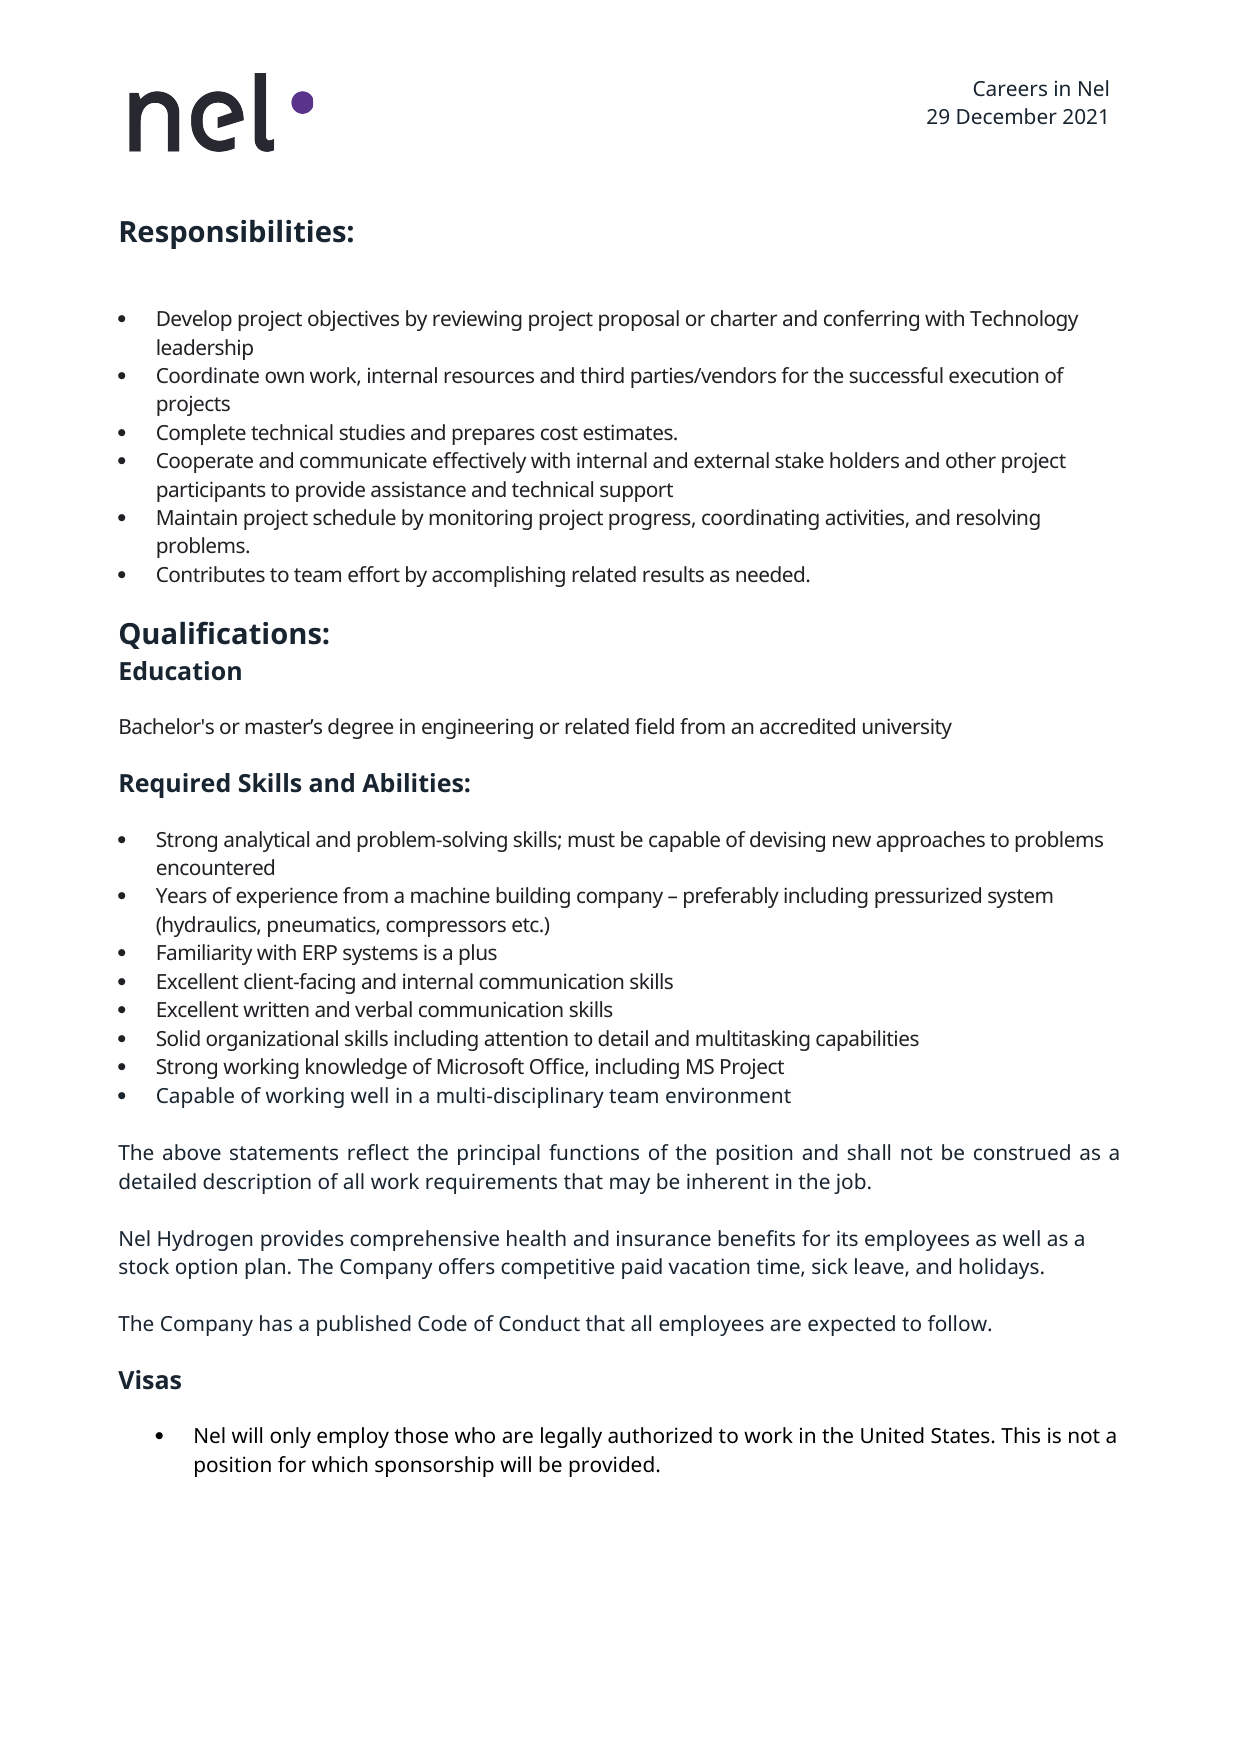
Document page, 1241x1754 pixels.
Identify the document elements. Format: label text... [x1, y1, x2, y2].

list Contributes to team effort by accomplishing related results as needed. [118, 560, 1122, 588]
list Excellent client-facing and internal communication skills [118, 967, 1122, 995]
list Strong analytical and problem-solving skills; must be capable of devising new approaches to problems encountered [118, 825, 1122, 882]
text The Company has a published Code of Conduct that all employees are expected to follow. [118, 1309, 1122, 1337]
list Coordinate own work, internal resources and third parties/vendors for the successful execution of projects [118, 361, 1122, 418]
text The above statements reflect the principal functions of the position and shall not be construed as a detailed description of all work requirements that may be inherent in the job. [118, 1138, 1122, 1195]
picture [129, 73, 314, 152]
text Responsibilities: [118, 211, 1122, 251]
text Required Skills and Abilities: [118, 766, 1122, 800]
list Strong working knowledge of Microsoft Office, including MS Project [118, 1052, 1122, 1081]
list Cooperate and communicate effectively with internal and external stake holders and other project participants to provide assistance and technical support [118, 446, 1122, 503]
list Nel will only employ those who are legally authorized to work in the United States. This is not a position for which sponsorship will be provided. [156, 1421, 1122, 1478]
text Nel Hydrogen provides comprehensive health and insurance benefits for its employees as well as a stock option plan. The Company offers competitive paid vacation time, sick leave, and holidays. [118, 1224, 1122, 1281]
list Years of experience from a machine building company – preferably including pressurized system (hydraulics, pneumatics, compressors etc.) [118, 882, 1122, 938]
list Capable of working well in a multi-disciplinary team environment [118, 1081, 1122, 1109]
list Excellent written and verbal communication skills [118, 995, 1122, 1024]
list Familiarity with ERP systems is a plus [118, 938, 1122, 967]
list Maintain project schedule by monitoring project progress, coordinating activities, and resolving problems. [118, 503, 1122, 560]
text Visas [118, 1362, 1122, 1396]
text Qualifications: [118, 613, 1122, 653]
list Solid organizational skills including attention to detail and multitasking capabilities [118, 1024, 1122, 1052]
list Develop project objectives by reviewing project proposal or charter and conferring with Technology leadership [118, 304, 1122, 361]
list Complete technical studies and prepares cost estimates. [118, 418, 1122, 446]
text Bachelor's or master’s degree in engineering or related field from an accredited university [118, 712, 1122, 741]
text Education [118, 653, 1122, 687]
